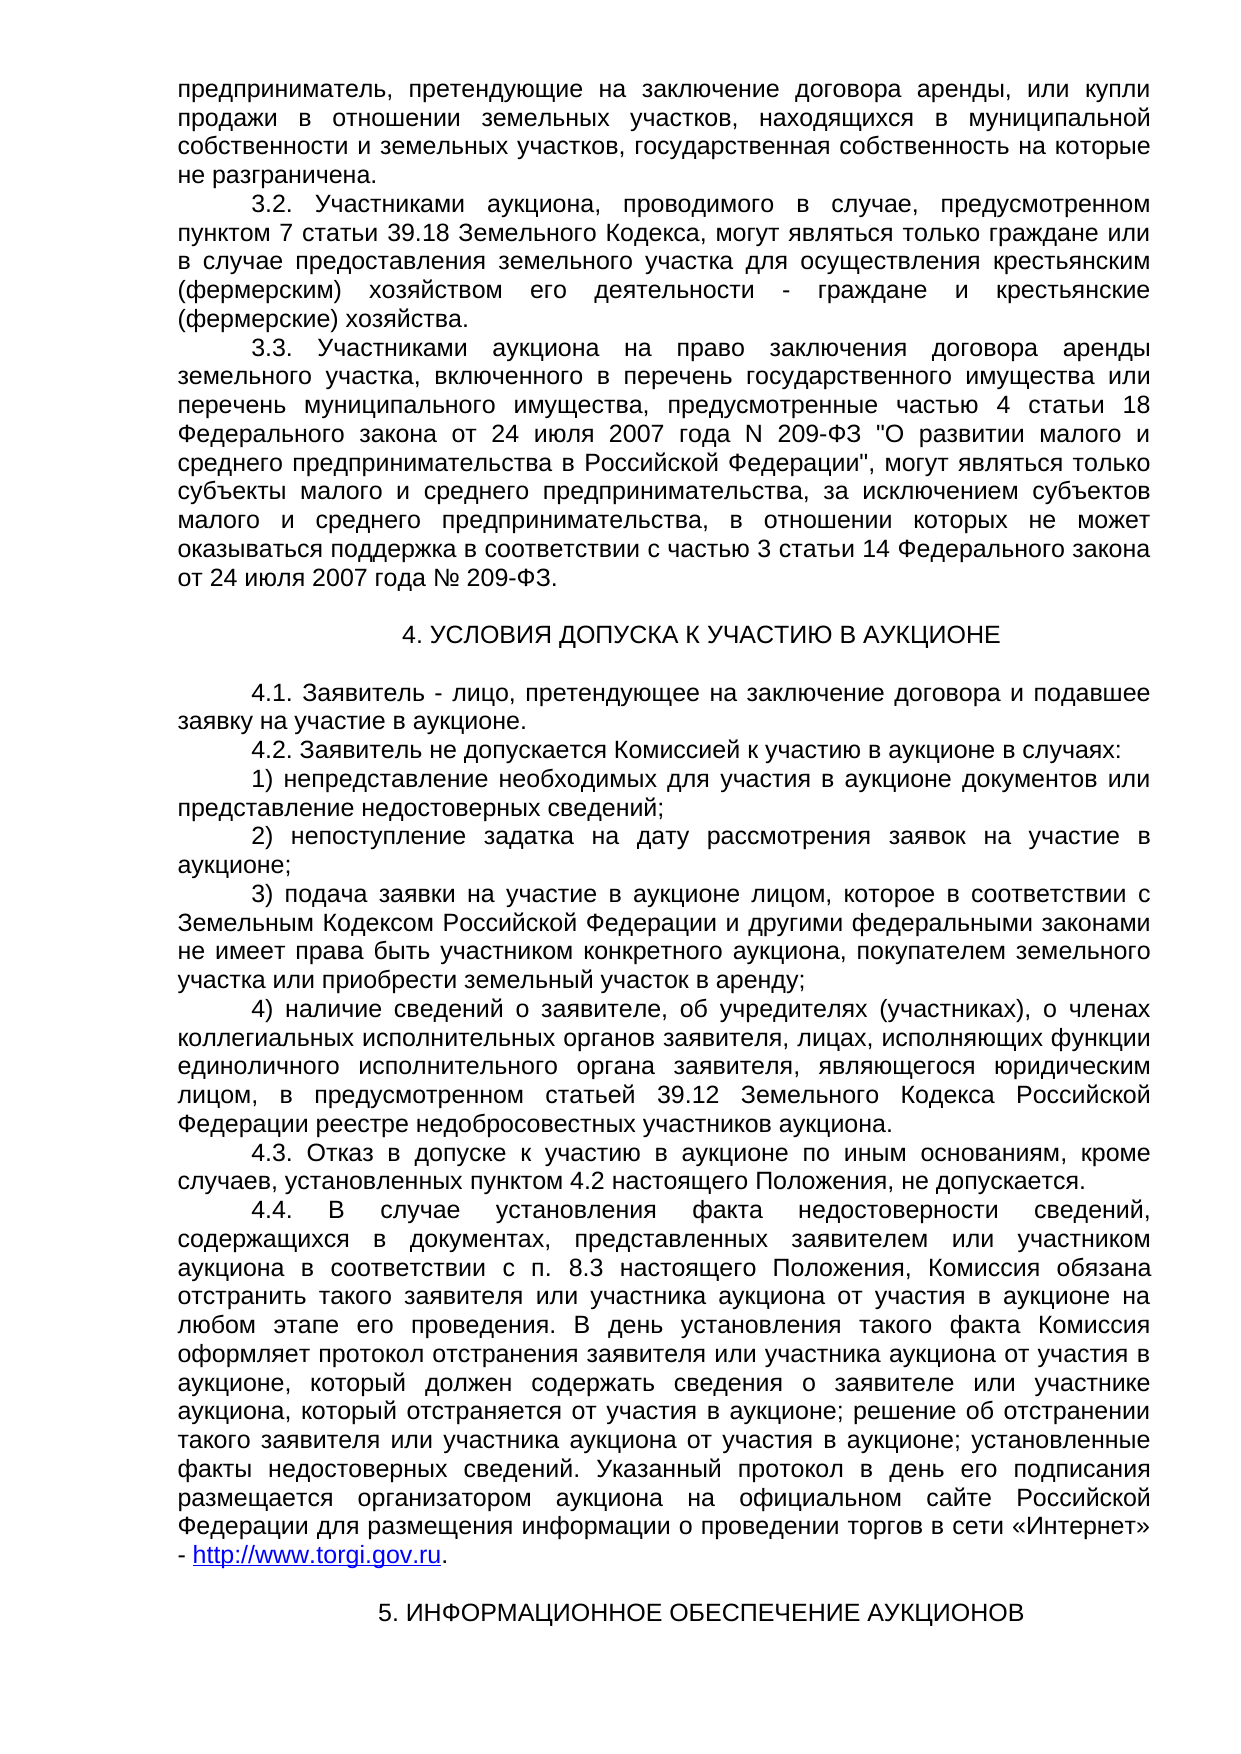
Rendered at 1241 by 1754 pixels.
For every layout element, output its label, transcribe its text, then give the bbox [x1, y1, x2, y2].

text 3) подача заявки на участие в аукционе лицом, которое в соответствии с Земельным Кодексом Российской Федерации и другими федеральными законами не имеет права быть участником конкретного аукциона, покупателем земельного участка или приобрести земельный участок в аренду; [177, 879, 1152, 994]
text 4. УСЛОВИЯ ДОПУСКА К УЧАСТИЮ В АУКЦИОНЕ [177, 620, 1152, 649]
text 2) непоступление задатка на дату рассмотрения заявок на участие в аукционе; [177, 821, 1152, 879]
text 4) наличие сведений о заявителе, об учредителях (участниках), о членах коллегиальных исполнительных органов заявителя, лицах, исполняющих функции единоличного исполнительного органа заявителя, являющегося юридическим лицом, в предусмотренном статьей 39.12 Земельного Кодекса Российской Федерации реестре недобросовестных участников аукциона. [177, 994, 1152, 1138]
text 1) непредставление необходимых для участия в аукционе документов или представление недостоверных сведений; [177, 764, 1152, 821]
text 4.4. В случае установления факта недостоверности сведений, содержащихся в документах, представленных заявителем или участником аукциона в соответствии с п. 8.3 настоящего Положения, Комиссия обязана отстранить такого заявителя или участника аукциона от участия в аукционе на любом этапе его проведения. В день установления такого факта Комиссия оформляет протокол отстранения заявителя или участника аукциона от участия в аукционе, который должен содержать сведения о заявителе или участнике аукциона, который отстраняется от участия в аукционе; решение об отстранении такого заявителя или участника аукциона от участия в аукционе; установленные факты недостоверных сведений. Указанный протокол в день его подписания размещается организатором аукциона на официальном сайте Российской Федерации для размещения информации о проведении торгов в сети «Интернет» - http://www.torgi.gov.ru. [177, 1195, 1152, 1569]
text 4.2. Заявитель не допускается Комиссией к участию в аукционе в случаях: [177, 735, 1152, 764]
text 3.2. Участниками аукциона, проводимого в случае, предусмотренном пунктом 7 статьи 39.18 Земельного Кодекса, могут являться только граждане или в случае предоставления земельного участка для осуществления крестьянским (фермерским) хозяйством его деятельности - граждане и крестьянские (фермерские) хозяйства. [177, 189, 1152, 333]
text 5. ИНФОРМАЦИОННОЕ ОБЕСПЕЧЕНИЕ АУКЦИОНОВ [177, 1598, 1152, 1626]
text 4.1. Заявитель - лицо, претендующее на заключение договора и подавшее заявку на участие в аукционе. [177, 678, 1152, 735]
text 3.3. Участниками аукциона на право заключения договора аренды земельного участка, включенного в перечень государственного имущества или перечень муниципального имущества, предусмотренные частью 4 статьи 18 Федерального закона от 24 июля 2007 года N 209-ФЗ "О развитии малого и среднего предпринимательства в Российской Федерации", могут являться только субъекты малого и среднего предпринимательства, за исключением субъектов малого и среднего предпринимательства, в отношении которых не может оказываться поддержка в соответствии с частью 3 статьи 14 Федерального закона от 24 июля 2007 года № 209-ФЗ. [177, 333, 1152, 591]
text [177, 74, 1152, 189]
text 4.3. Отказ в допуске к участию в аукционе по иным основаниям, кроме случаев, установленных пунктом 4.2 настоящего Положения, не допускается. [177, 1138, 1152, 1195]
